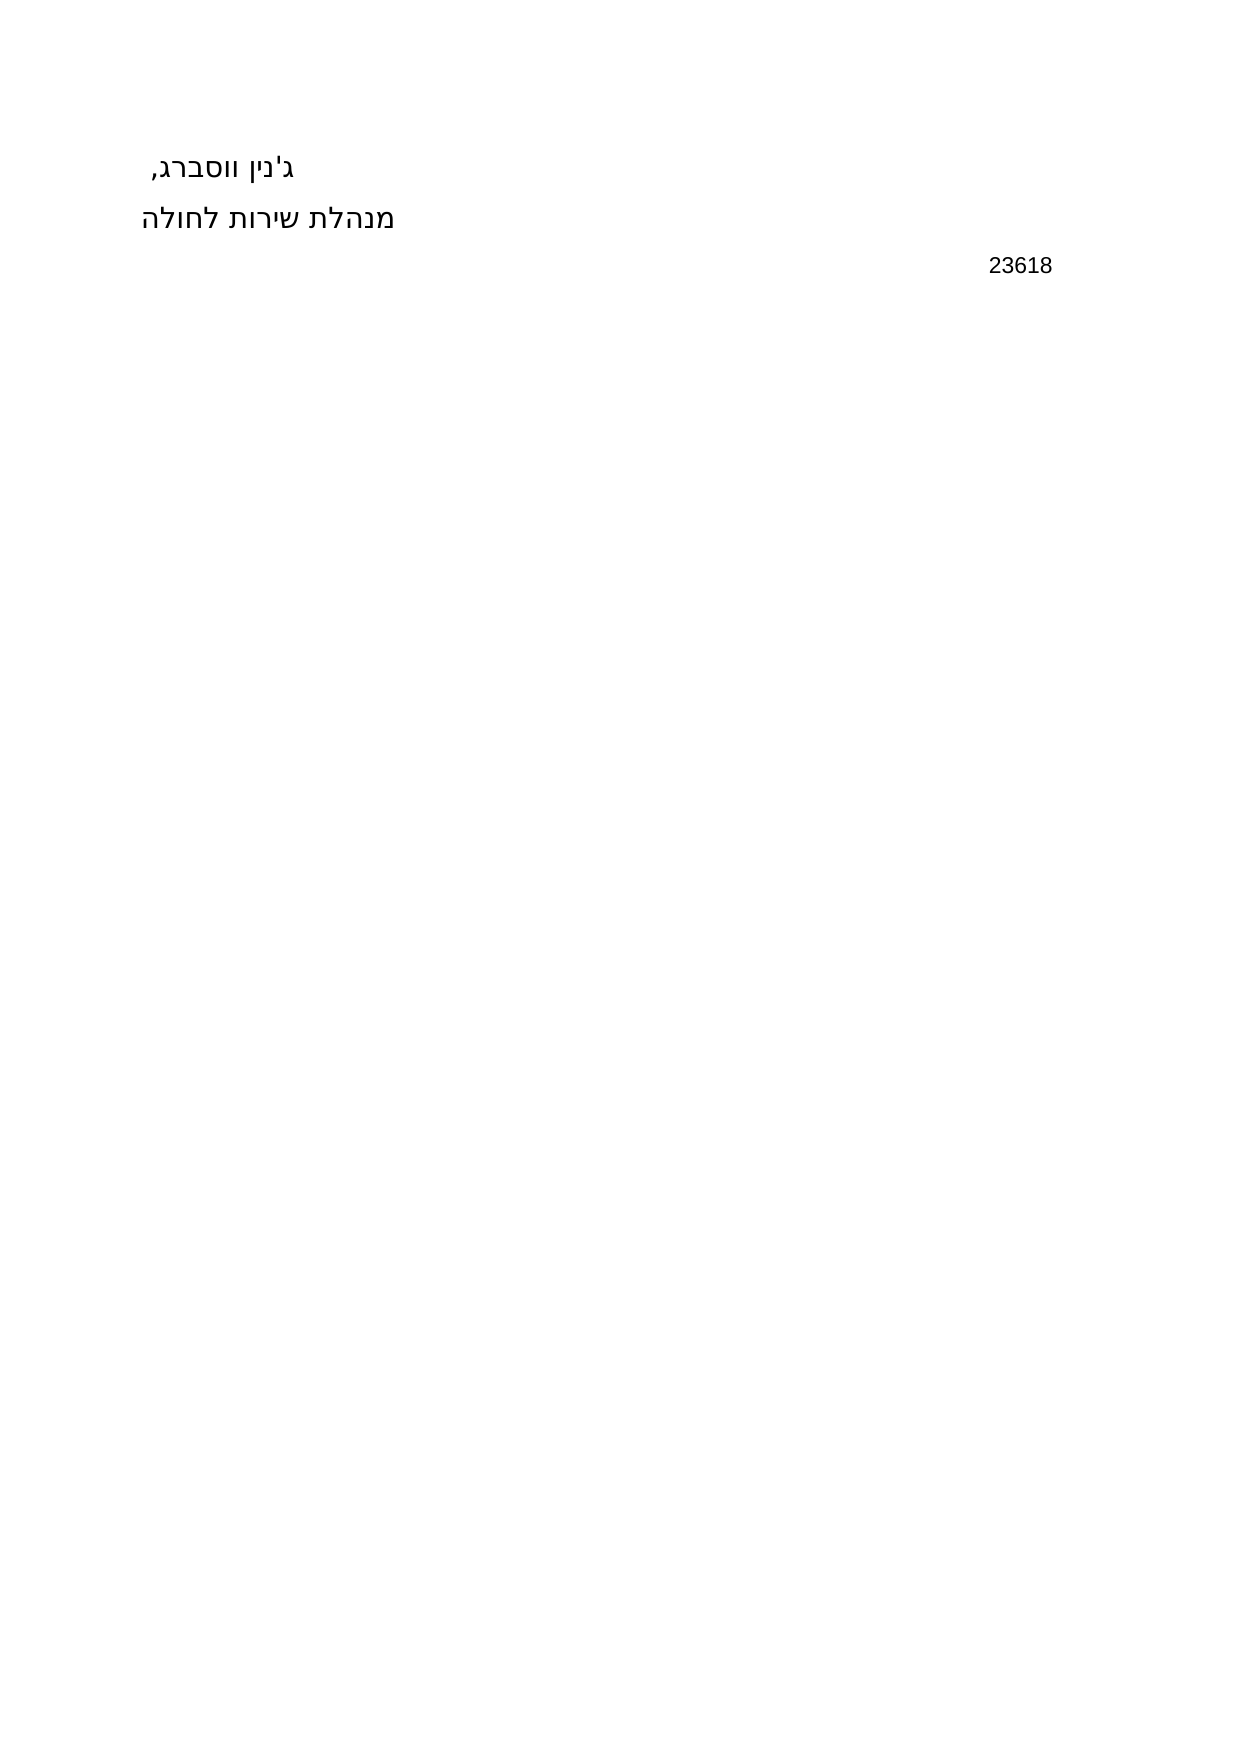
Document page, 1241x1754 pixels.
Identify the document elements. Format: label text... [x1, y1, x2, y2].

text ג'נין ווסברג, מנהלת שירות לחולה [141, 150, 1053, 235]
text 23618 [141, 252, 1053, 278]
